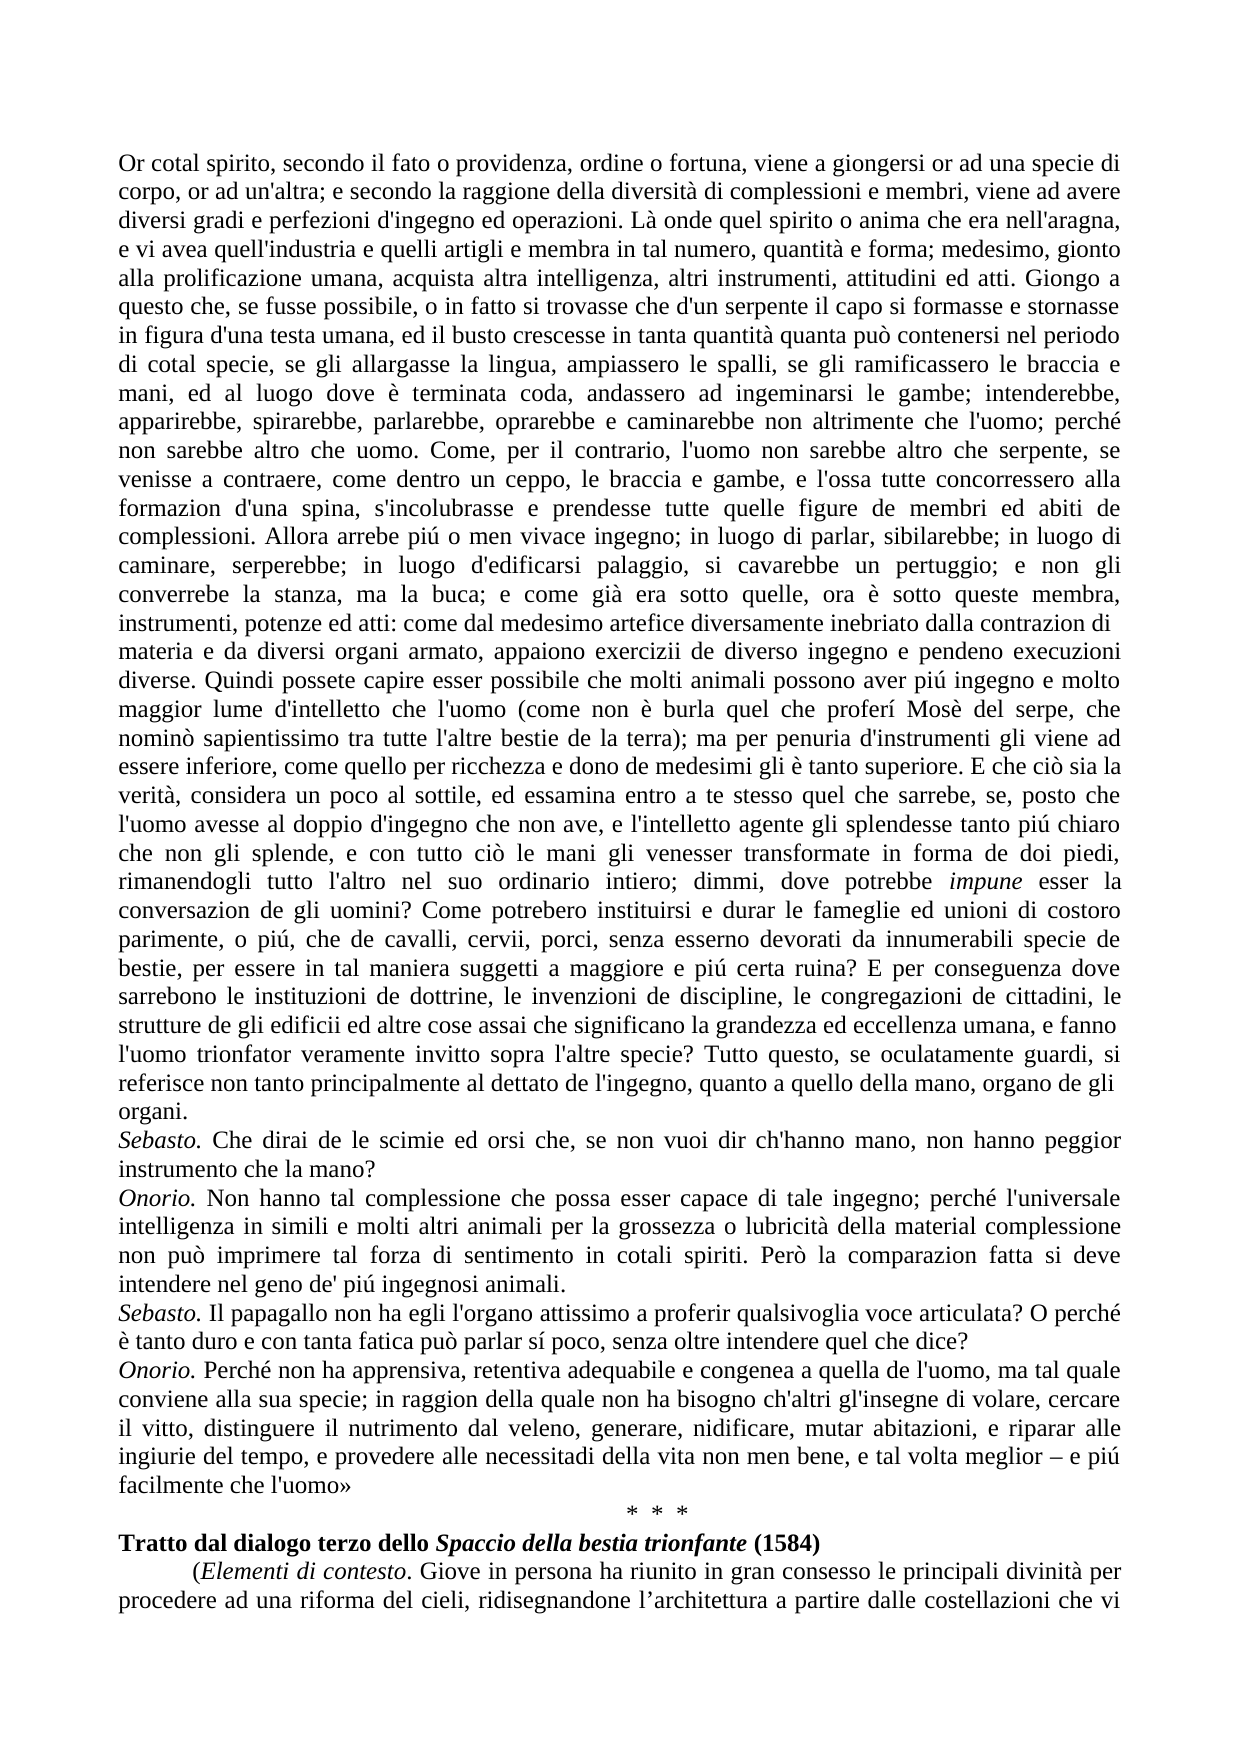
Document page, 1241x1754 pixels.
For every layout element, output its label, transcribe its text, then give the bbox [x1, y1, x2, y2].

text verità, considera un poco al sottile, ed essamina entro a te stesso quel che sarrebe, se, posto che l'uomo avesse al doppio d'ingegno che non ave, e l'intelletto agente gli splendesse tanto piú chiaro che non gli splende, e con tutto ciò le mani gli venesser transformate in forma de doi piedi, rimanendogli tutto l'altro nel suo ordinario intiero; dimmi, dove potrebbe impune esser la conversazion de gli uomini? Come potrebero instituirsi e durar le fameglie ed unioni di costoro parimente, o piú, che de cavalli, cervii, porci, senza esserno devorati da innumerabili specie de bestie, per essere in tal maniera suggetti a maggiore e piú certa ruina? E per conseguenza dove sarrebono le instituzioni de dottrine, le invenzioni de discipline, le congregazioni de cittadini, le strutture de gli edificii ed altre cose assai che significano la grandezza ed eccellenza umana, e fanno [118, 780, 1122, 1039]
text Tratto dal dialogo terzo dello Spaccio della bestia trionfante (1584) [118, 1528, 1122, 1556]
text organi. [118, 1096, 1122, 1125]
text Onorio. Perché non ha apprensiva, retentiva adequabile e congenea a quella de l'uomo, ma tal quale conviene alla sua specie; in raggion della quale non ha bisogno ch'altri gl'insegne di volare, cercare il vitto, distinguere il nutrimento dal veleno, generare, nidificare, mutar abitazioni, e riparar alle ingiurie del tempo, e provedere alle necessitadi della vita non men bene, e tal volta meglior – e piú facilmente che l'uomo» [118, 1355, 1122, 1499]
text * * * [118, 1499, 1122, 1528]
text Onorio. Non hanno tal complessione che possa esser capace di tale ingegno; perché l'universale intelligenza in simili e molti altri animali per la grossezza o lubricità della material complessione non può imprimere tal forza di sentimento in cotali spiriti. Però la comparazion fatta si deve intendere nel geno de' piú ingegnosi animali. [118, 1183, 1122, 1298]
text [118, 1556, 1122, 1614]
text l'uomo trionfator veramente invitto sopra l'altre specie? Tutto questo, se oculatamente guardi, si referisce non tanto principalmente al dettato de l'ingegno, quanto a quello della mano, organo de gli [118, 1039, 1122, 1096]
text Sebasto. Il papagallo non ha egli l'organo attissimo a proferir qualsivoglia voce articulata? O perché è tanto duro e con tanta fatica può parlar sí poco, senza oltre intendere quel che dice? [118, 1298, 1122, 1355]
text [118, 148, 1122, 636]
text materia e da diversi organi armato, appaiono exercizii de diverso ingegno e pendeno execuzioni diverse. Quindi possete capire esser possibile che molti animali possono aver piú ingegno e molto maggior lume d'intelletto che l'uomo (come non è burla quel che proferí Mosè del serpe, che nominò sapientissimo tra tutte l'altre bestie de la terra); ma per penuria d'instrumenti gli viene ad essere inferiore, come quello per ricchezza e dono de medesimi gli è tanto superiore. E che ciò sia la [118, 636, 1122, 780]
text Sebasto. Che dirai de le scimie ed orsi che, se non vuoi dir ch'hanno mano, non hanno peggior instrumento che la mano? [118, 1125, 1122, 1183]
